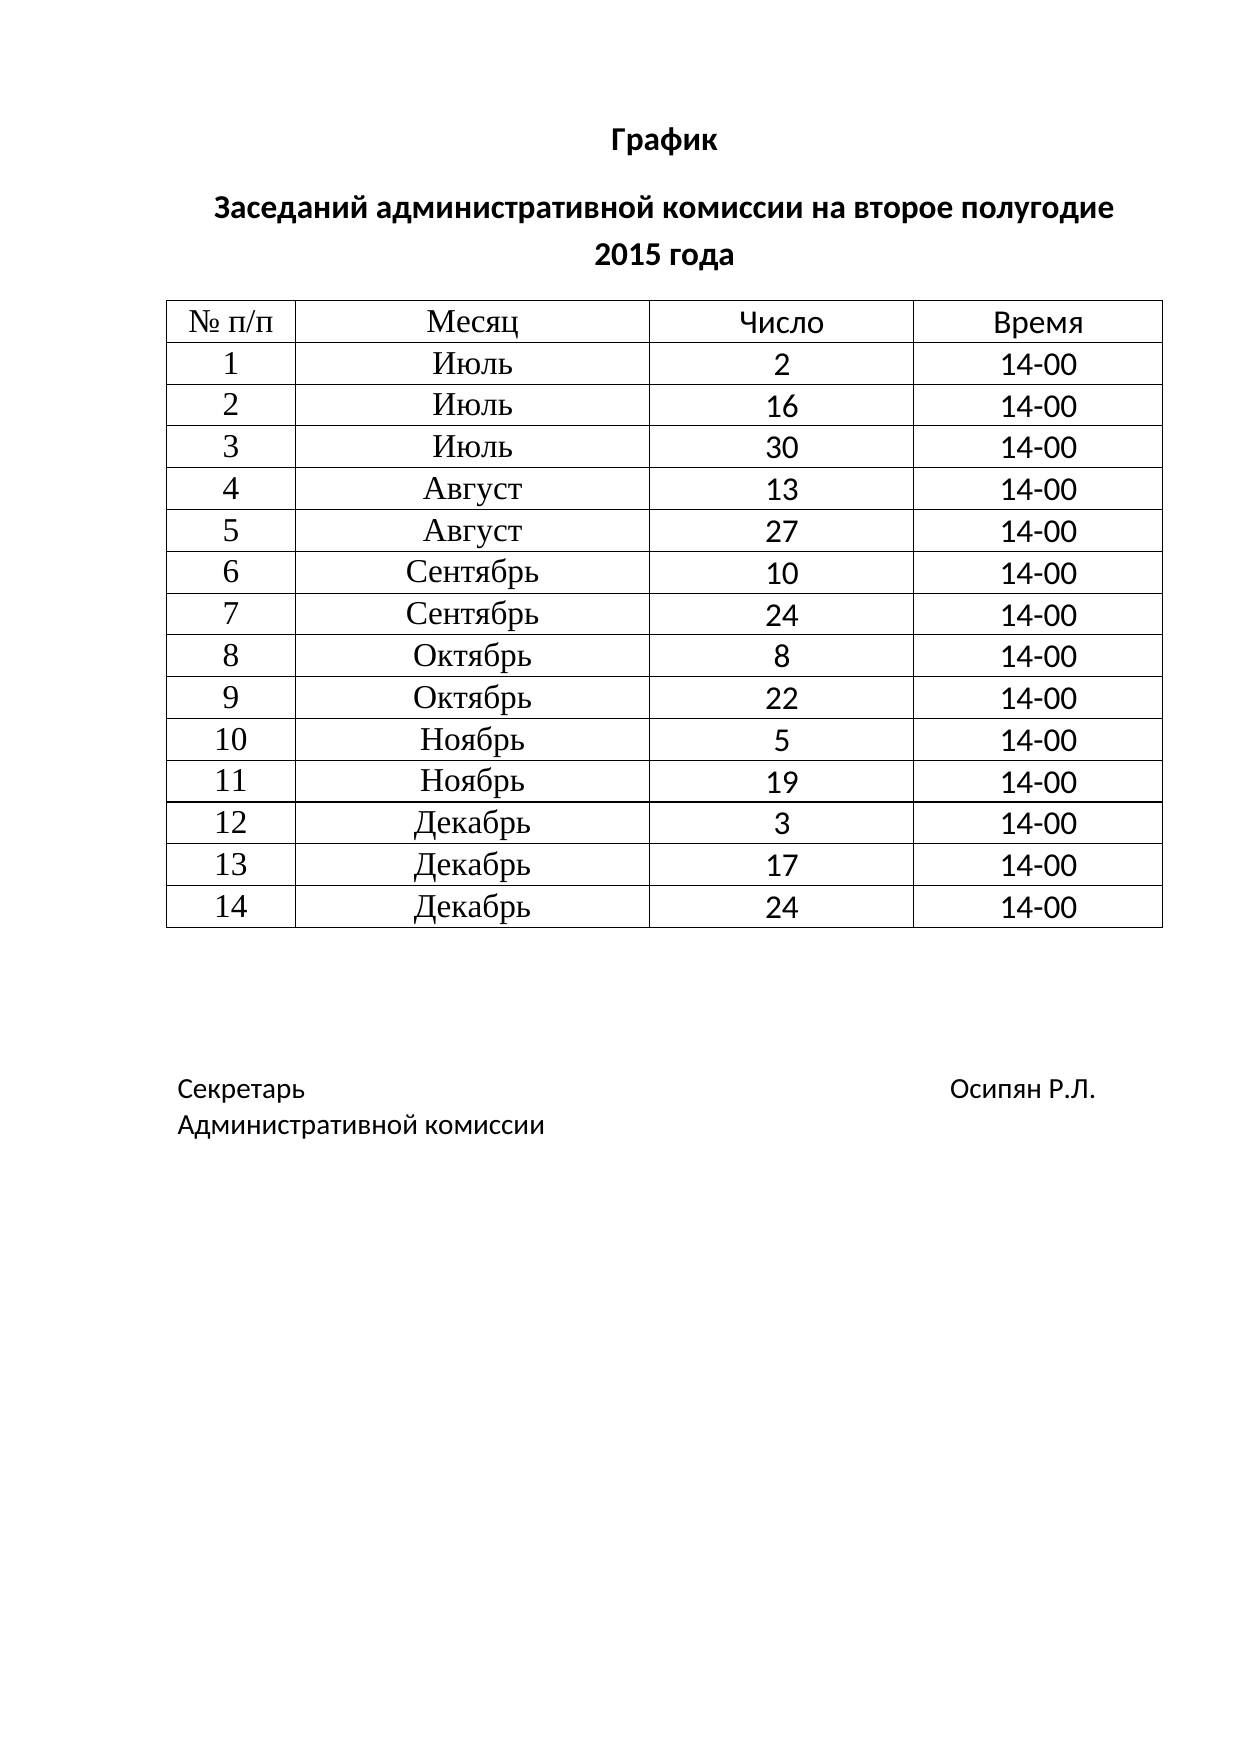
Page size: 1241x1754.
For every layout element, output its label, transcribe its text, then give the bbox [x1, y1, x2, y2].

table_cell Июль [296, 343, 649, 384]
table_header Время [914, 301, 1162, 342]
table_cell 3 [650, 803, 913, 843]
table_cell 8 [650, 635, 913, 676]
table_cell 27 [650, 510, 913, 551]
table_cell 11 [167, 761, 295, 801]
table_cell 30 [650, 426, 913, 467]
table_cell 3 [167, 426, 295, 467]
table_cell 22 [650, 677, 913, 718]
table_cell Август [296, 468, 649, 509]
table_cell 17 [650, 844, 913, 885]
table_cell 13 [167, 844, 295, 885]
table_cell Июль [296, 426, 649, 467]
table_cell 14-00 [914, 761, 1162, 801]
table_cell 14-00 [914, 844, 1162, 885]
table_cell 16 [650, 385, 913, 425]
table_cell 10 [167, 719, 295, 759]
table_cell Октябрь [296, 635, 649, 676]
table_cell 5 [650, 719, 913, 759]
table_cell 6 [167, 552, 295, 592]
text Заседаний административной комиссии на второе полугодие 2015 года [177, 186, 1152, 273]
table_cell 14-00 [914, 719, 1162, 759]
table_cell 14-00 [914, 677, 1162, 718]
table_cell Сентябрь [296, 552, 649, 592]
table_cell 8 [167, 635, 295, 676]
table_cell 14-00 [914, 343, 1162, 384]
text Административной комиссии [177, 1106, 1152, 1141]
table_cell 24 [650, 886, 913, 927]
table_cell 7 [167, 594, 295, 634]
table_cell 12 [167, 803, 295, 843]
table_cell 14-00 [914, 385, 1162, 425]
table_cell 5 [167, 510, 295, 551]
table_cell 14 [167, 886, 295, 927]
table_cell Ноябрь [296, 719, 649, 759]
table_cell 4 [167, 468, 295, 509]
table_header № п/п [167, 301, 295, 342]
table_cell 14-00 [914, 803, 1162, 843]
table_cell Декабрь [296, 886, 649, 927]
table_cell 2 [650, 343, 913, 384]
table_cell Октябрь [296, 677, 649, 718]
table_cell Август [296, 510, 649, 551]
table_cell 19 [650, 761, 913, 801]
table_header Месяц [296, 301, 649, 342]
table_cell 2 [167, 385, 295, 425]
table_cell Июль [296, 385, 649, 425]
table_cell 9 [167, 677, 295, 718]
table_cell 1 [167, 343, 295, 384]
table_cell 14-00 [914, 468, 1162, 509]
table_cell 14-00 [914, 552, 1162, 592]
table_cell 24 [650, 594, 913, 634]
table_cell 13 [650, 468, 913, 509]
table_cell 10 [650, 552, 913, 592]
text График [177, 118, 1152, 159]
table_cell Сентябрь [296, 594, 649, 634]
table_cell 14-00 [914, 886, 1162, 927]
table_cell 14-00 [914, 426, 1162, 467]
table_cell 14-00 [914, 510, 1162, 551]
table_cell 14-00 [914, 594, 1162, 634]
table_cell Ноябрь [296, 761, 649, 801]
table_header Число [650, 301, 913, 342]
text Секретарь Осипян Р.Л. [177, 1070, 1152, 1106]
table_cell Декабрь [296, 844, 649, 885]
table_cell 14-00 [914, 635, 1162, 676]
table_cell Декабрь [296, 803, 649, 843]
